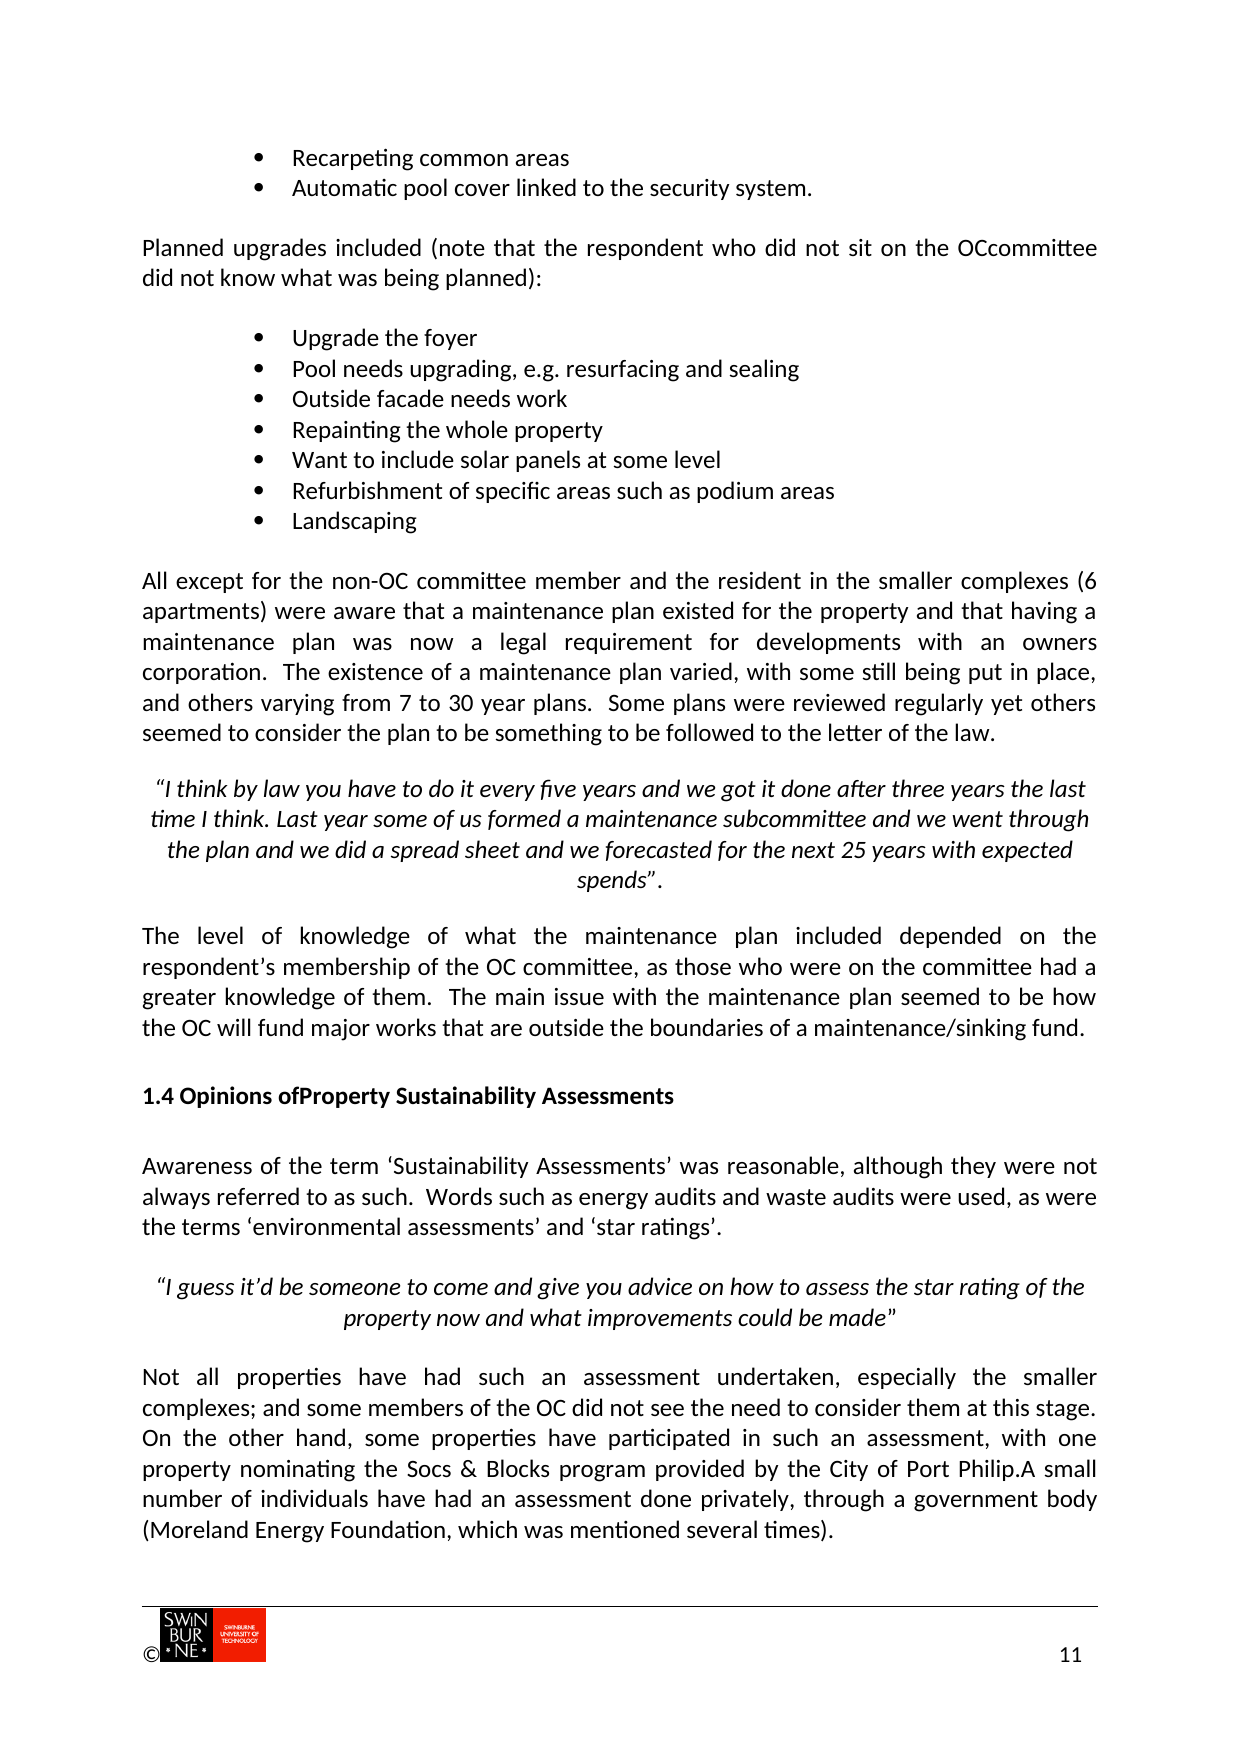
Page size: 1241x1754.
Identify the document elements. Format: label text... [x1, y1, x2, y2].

list Want to include solar panels at some level [254, 444, 1098, 475]
list Outside facade needs work [254, 383, 1098, 414]
subtitle Opinions ofProperty Sustainability Assessments [142, 1080, 1098, 1110]
text “I think by law you have to do it every five years and we got it done after three years the last time I think. Last year some of us formed a maintenance subcommittee and we went through the plan and we did a spread sheet and we forecasted for the next 25 years with expected spends”. [142, 773, 1098, 895]
list Recarpeting common areas [254, 142, 1098, 172]
text Awareness of the term ‘Sustainability Assessments’ was reasonable, although they were not always referred to as such. Words such as energy audits and waste audits were used, as were the terms ‘environmental assessments’ and ‘star ratings’. [142, 1151, 1098, 1242]
list Upgrade the foyer [254, 322, 1098, 353]
text All except for the non-OC committee member and the resident in the smaller complexes (6 apartments) were aware that a maintenance plan existed for the property and that having a maintenance plan was now a legal requirement for developments with an owners corporation. The existence of a maintenance plan varied, with some still being put in place, and others varying from 7 to 30 year plans. Some plans were reviewed regularly yet others seemed to consider the plan to be something to be followed to the letter of the law. [142, 565, 1098, 748]
text Not all properties have had such an assessment undertaken, especially the smaller complexes; and some members of the OC did not see the need to consider them at this stage. On the other hand, some properties have participated in such an assessment, with one property nominating the Socs & Blocks program provided by the City of Port Philip.A small number of individuals have had an assessment done privately, through a government body (Moreland Energy Foundation, which was mentioned several times). [142, 1361, 1098, 1544]
text “I guess it’d be someone to come and give you advice on how to assess the star rating of the property now and what improvements could be made” [142, 1271, 1098, 1332]
list Pool needs upgrading, e.g. resurfacing and sealing [254, 353, 1098, 383]
text Planned upgrades included (note that the respondent who did not sit on the OCcommittee did not know what was being planned): [142, 232, 1098, 293]
text The level of knowledge of what the maintenance plan included depended on the respondent’s membership of the OC committee, as those who were on the committee had a greater knowledge of them. The main issue with the maintenance plan seemed to be how the OC will fund major works that are outside the boundaries of a maintenance/sinking fund. [142, 920, 1098, 1042]
list Refurbishment of specific areas such as podium areas [254, 475, 1098, 505]
list Repainting the whole property [254, 414, 1098, 444]
list Automatic pool cover linked to the security system. [254, 172, 1098, 203]
picture [160, 1608, 266, 1662]
list Landscaping [254, 505, 1098, 536]
